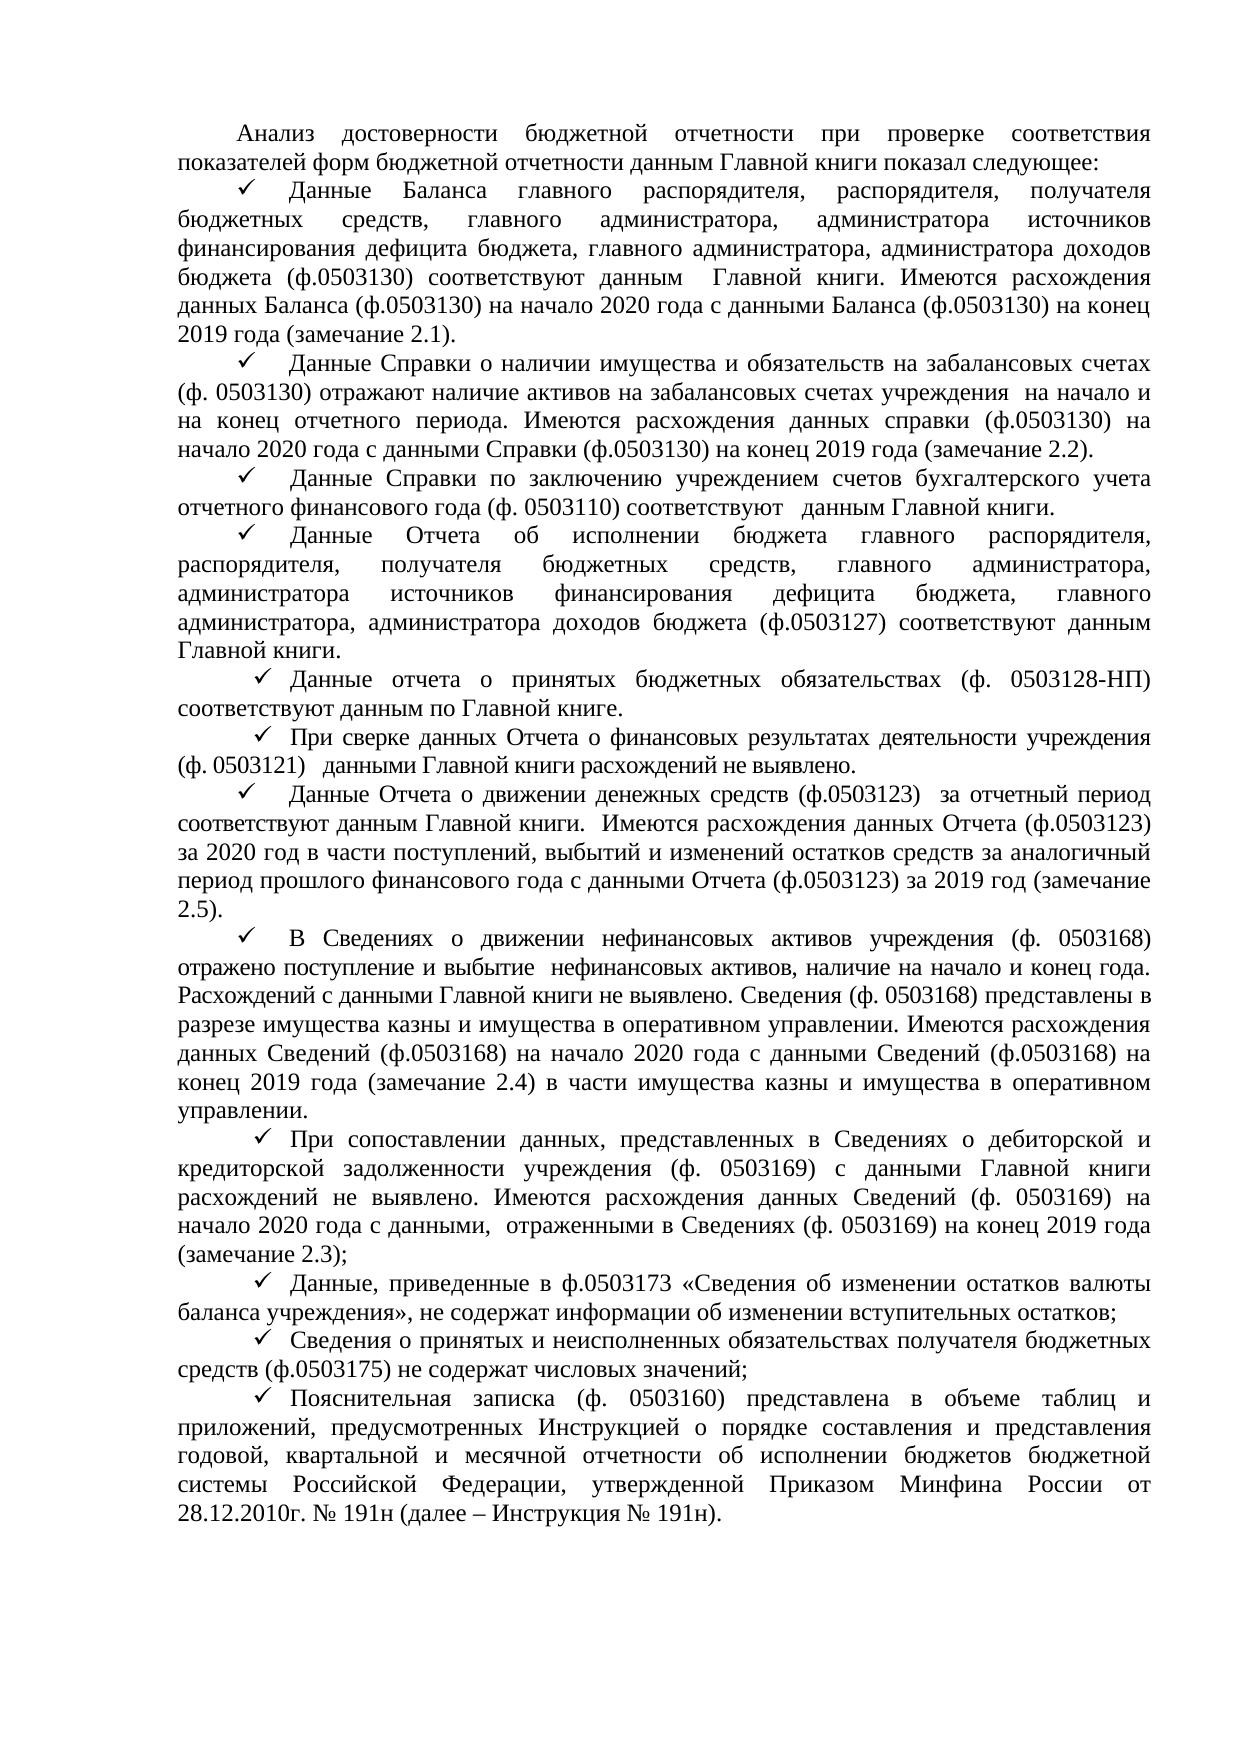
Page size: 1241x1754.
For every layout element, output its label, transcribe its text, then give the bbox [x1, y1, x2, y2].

list Пояснительная записка (ф. 0503160) представлена в объеме таблиц и приложений, предусмотренных Инструкцией о порядке составления и представления годовой, квартальной и месячной отчетности об исполнении бюджетов бюджетной системы Российской Федерации, утвержденной Приказом Минфина России от 28.12.2010г. № 191н (далее – Инструкция № 191н). [177, 1383, 1152, 1527]
list Данные Отчета об исполнении бюджета главного распорядителя, распорядителя, получателя бюджетных средств, главного администратора, администратора источников финансирования дефицита бюджета, главного администратора, администратора доходов бюджета (ф.0503127) соответствуют данным Главной книги. [177, 521, 1152, 664]
list Сведения о принятых и неисполненных обязательствах получателя бюджетных средств (ф.0503175) не содержат числовых значений; [177, 1326, 1152, 1383]
list Данные, приведенные в ф.0503173 «Сведения об изменении остатков валюты баланса учреждения», не содержат информации об изменении вступительных остатков; [177, 1268, 1152, 1326]
list Данные отчета о принятых бюджетных обязательствах (ф. 0503128-НП) соответствуют данным по Главной книге. [177, 664, 1152, 722]
list Данные Справки о наличии имущества и обязательств на забалансовых счетах (ф. 0503130) отражают наличие активов на забалансовых счетах учреждения на начало и на конец отчетного периода. Имеются расхождения данных справки (ф.0503130) на начало 2020 года с данными Справки (ф.0503130) на конец 2019 года (замечание 2.2). [177, 348, 1152, 463]
list При сверке данных Отчета о финансовых результатах деятельности учреждения (ф. 0503121) данными Главной книги расхождений не выявлено. [177, 722, 1152, 779]
list В Сведениях о движении нефинансовых активов учреждения (ф. 0503168) отражено поступление и выбытие нефинансовых активов, наличие на начало и конец года. Расхождений с данными Главной книги не выявлено. Сведения (ф. 0503168) представлены в разрезе имущества казны и имущества в оперативном управлении. Имеются расхождения данных Сведений (ф.0503168) на начало 2020 года с данными Сведений (ф.0503168) на конец 2019 года (замечание 2.4) в части имущества казны и имущества в оперативном управлении. [177, 923, 1152, 1124]
list Данные Баланса главного распорядителя, распорядителя, получателя бюджетных средств, главного администратора, администратора источников финансирования дефицита бюджета, главного администратора, администратора доходов бюджета (ф.0503130) соответствуют данным Главной книги. Имеются расхождения данных Баланса (ф.0503130) на начало 2020 года с данными Баланса (ф.0503130) на конец 2019 года (замечание 2.1). [177, 176, 1152, 348]
list Данные Справки по заключению учреждением счетов бухгалтерского учета отчетного финансового года (ф. 0503110) соответствуют данным Главной книги. [177, 463, 1152, 521]
list Данные Отчета о движении денежных средств (ф.0503123) за отчетный период соответствуют данным Главной книги. Имеются расхождения данных Отчета (ф.0503123) за 2020 год в части поступлений, выбытий и изменений остатков средств за аналогичный период прошлого финансового года с данными Отчета (ф.0503123) за 2019 год (замечание 2.5). [177, 779, 1152, 923]
list При сопоставлении данных, представленных в Сведениях о дебиторской и кредиторской задолженности учреждения (ф. 0503169) с данными Главной книги расхождений не выявлено. Имеются расхождения данных Сведений (ф. 0503169) на начало 2020 года с данными, отраженными в Сведениях (ф. 0503169) на конец 2019 года (замечание 2.3); [177, 1124, 1152, 1268]
text Анализ достоверности бюджетной отчетности при проверке соответствия показателей форм бюджетной отчетности данным Главной книги показал следующее: [177, 118, 1152, 176]
